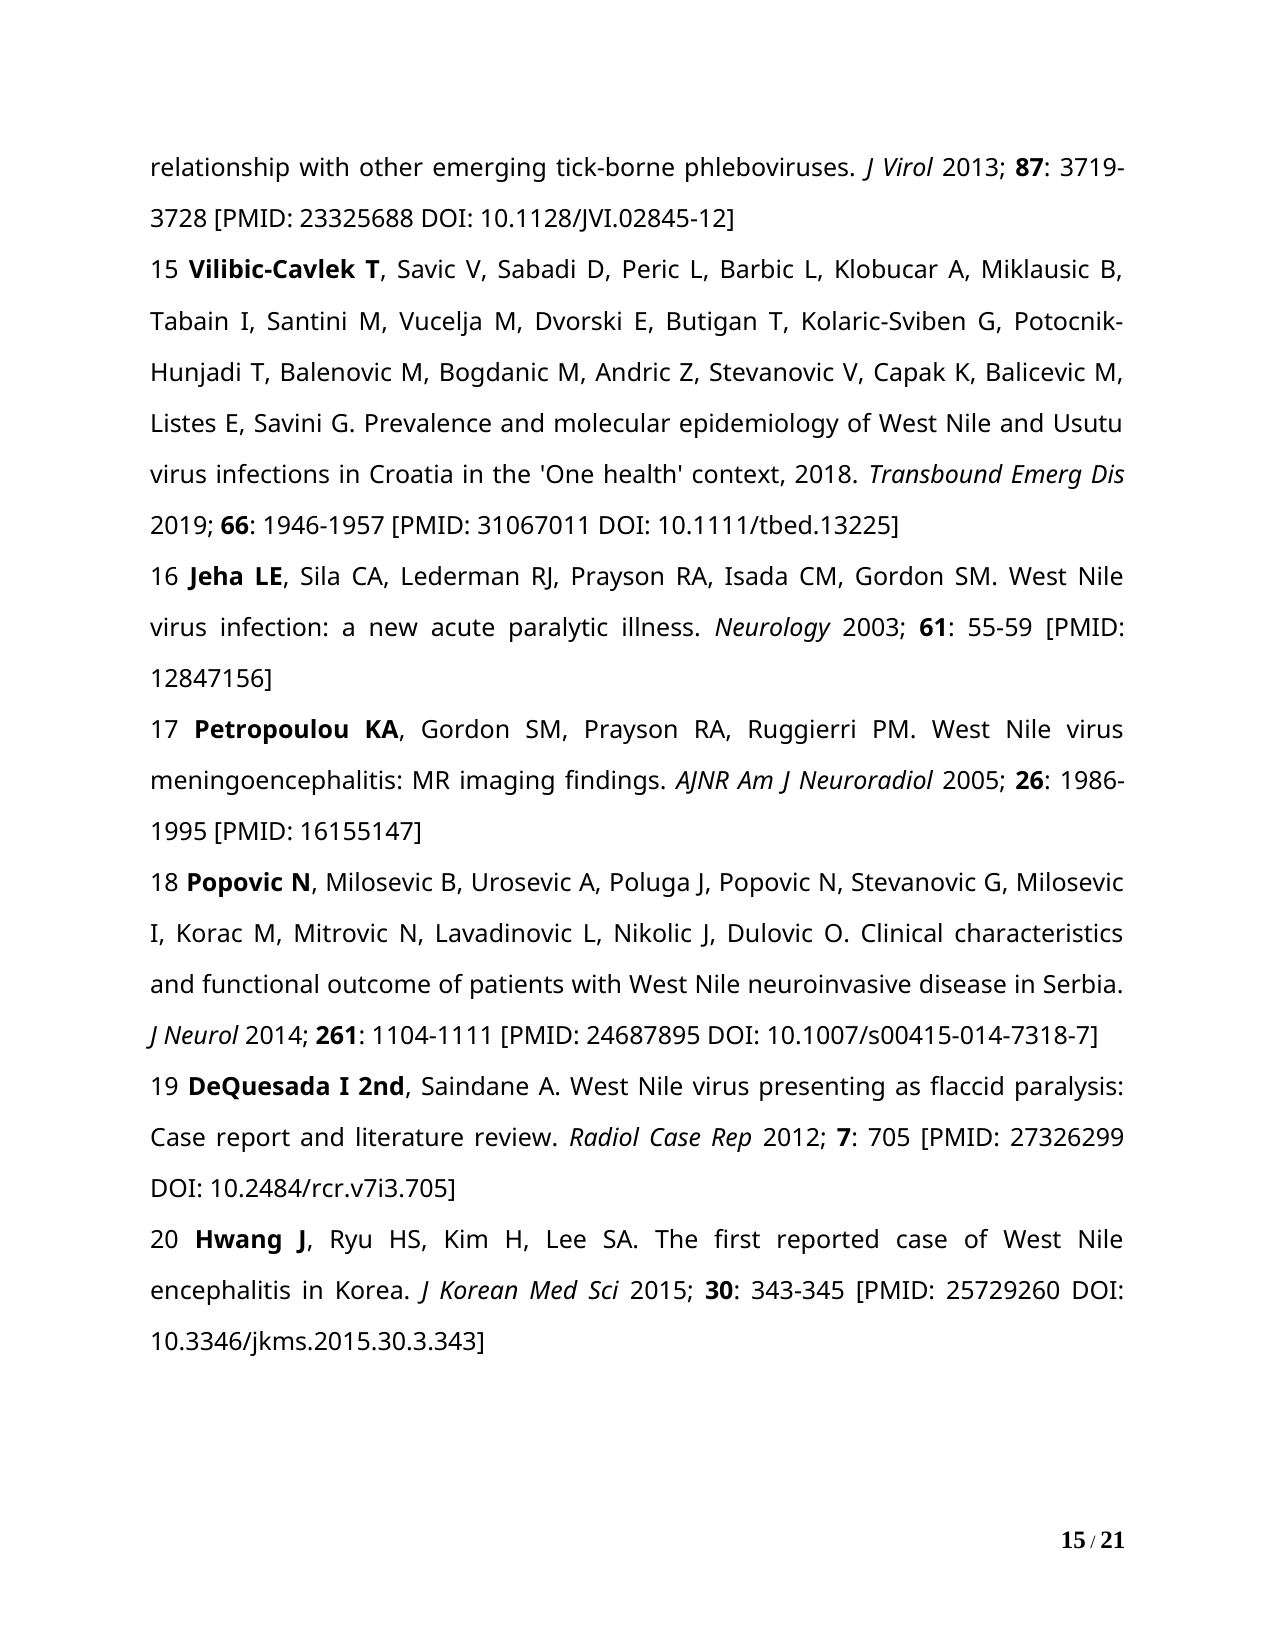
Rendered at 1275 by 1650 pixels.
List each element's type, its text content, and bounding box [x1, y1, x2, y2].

text 16 Jeha LE, Sila CA, Lederman RJ, Prayson RA, Isada CM, Gordon SM. West Nile virus infection: a new acute paralytic illness. Neurology 2003; 61: 55-59 [PMID: 12847156] [150, 558, 1125, 694]
text 17 Petropoulou KA, Gordon SM, Prayson RA, Ruggierri PM. West Nile virus meningoencephalitis: MR imaging findings. AJNR Am J Neuroradiol 2005; 26: 1986-1995 [PMID: 16155147] [150, 711, 1125, 848]
text 20 Hwang J, Ryu HS, Kim H, Lee SA. The first reported case of West Nile encephalitis in Korea. J Korean Med Sci 2015; 30: 343-345 [PMID: 25729260 DOI: 10.3346/jkms.2015.30.3.343] [150, 1222, 1125, 1358]
text 19 DeQuesada I 2nd, Saindane A. West Nile virus presenting as flaccid paralysis: Case report and literature review. Radiol Case Rep 2012; 7: 705 [PMID: 27326299 DOI: 10.2484/rcr.v7i3.705] [150, 1069, 1125, 1205]
text 15 Vilibic-Cavlek T, Savic V, Sabadi D, Peric L, Barbic L, Klobucar A, Miklausic B, Tabain I, Santini M, Vucelja M, Dvorski E, Butigan T, Kolaric-Sviben G, Potocnik-Hunjadi T, Balenovic M, Bogdanic M, Andric Z, Stevanovic V, Capak K, Balicevic M, Listes E, Savini G. Prevalence and molecular epidemiology of West Nile and Usutu virus infections in Croatia in the 'One health' context, 2018. Transbound Emerg Dis 2019; 66: 1946-1957 [PMID: 31067011 DOI: 10.1111/tbed.13225] [150, 252, 1125, 541]
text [150, 150, 1125, 235]
text 18 Popovic N, Milosevic B, Urosevic A, Poluga J, Popovic N, Stevanovic G, Milosevic I, Korac M, Mitrovic N, Lavadinovic L, Nikolic J, Dulovic O. Clinical characteristics and functional outcome of patients with West Nile neuroinvasive disease in Serbia. J Neurol 2014; 261: 1104-1111 [PMID: 24687895 DOI: 10.1007/s00415-014-7318-7] [150, 864, 1125, 1052]
